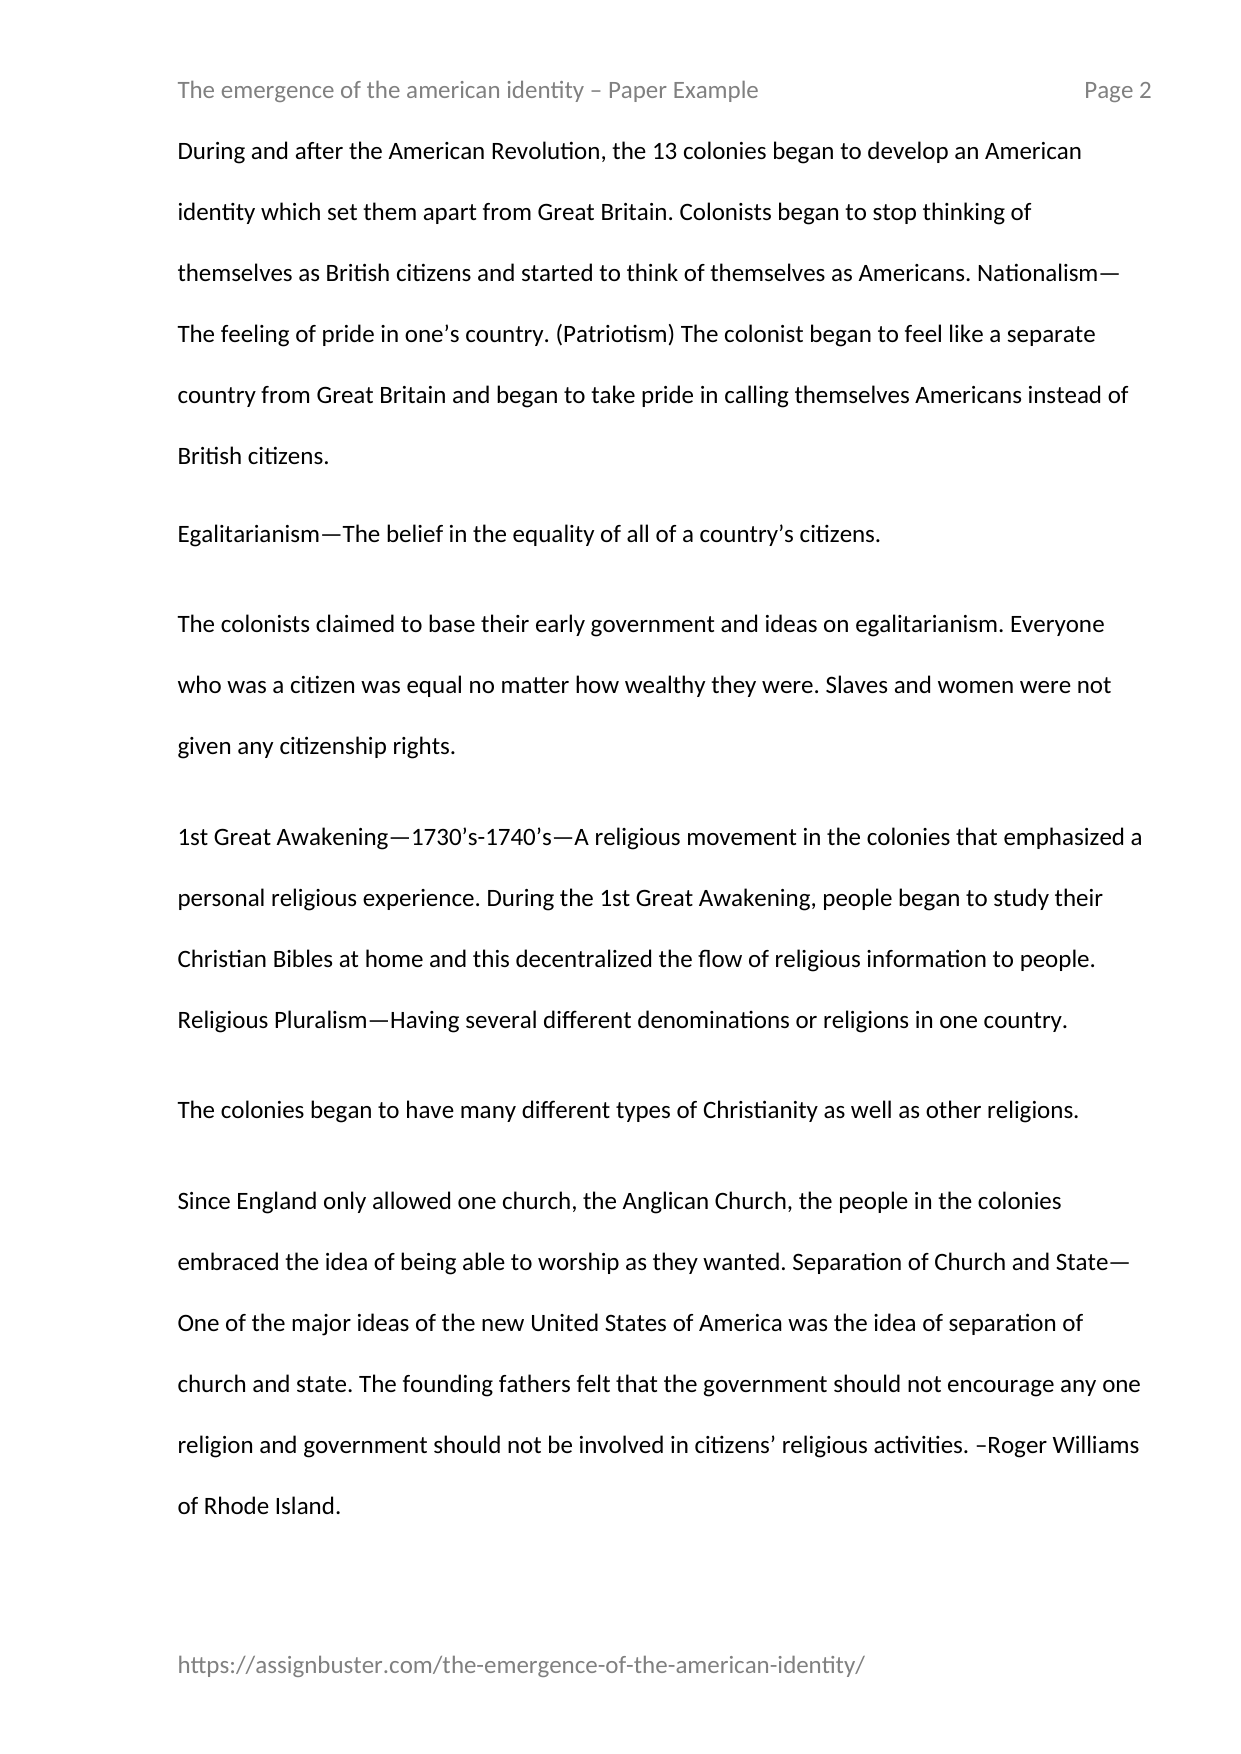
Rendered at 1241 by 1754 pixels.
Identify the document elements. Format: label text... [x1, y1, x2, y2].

text Since England only allowed one church, the Anglican Church, the people in the colonies embraced the idea of being able to worship as they wanted. Separation of Church and State—One of the major ideas of the new United States of America was the idea of separation of church and state. The founding fathers felt that the government should not encourage any one religion and government should not be involved in citizens’ religious activities. –Roger Williams of Rhode Island. [177, 1185, 1152, 1521]
text The colonies began to have many different types of Christianity as well as other religions. [177, 1094, 1152, 1125]
text The colonists claimed to base their early government and ideas on egalitarianism. Everyone who was a citizen was equal no matter how wealthy they were. Slaves and women were not given any citizenship rights. [177, 608, 1152, 761]
text During and after the American Revolution, the 13 colonies began to develop an American identity which set them apart from Great Britain. Colonists began to stop thinking of themselves as British citizens and started to think of themselves as Americans. Nationalism—The feeling of pride in one’s country. (Patriotism) The colonist began to feel like a separate country from Great Britain and began to take pride in calling themselves Americans instead of British citizens. [177, 135, 1152, 471]
text Egalitarianism—The belief in the equality of all of a country’s citizens. [177, 518, 1152, 548]
text 1st Great Awakening—1730’s-1740’s—A religious movement in the colonies that emphasized a personal religious experience. During the 1st Great Awakening, people began to study their Christian Bibles at home and this decentralized the flow of religious information to people. Religious Pluralism—Having several different denominations or religions in one country. [177, 821, 1152, 1034]
